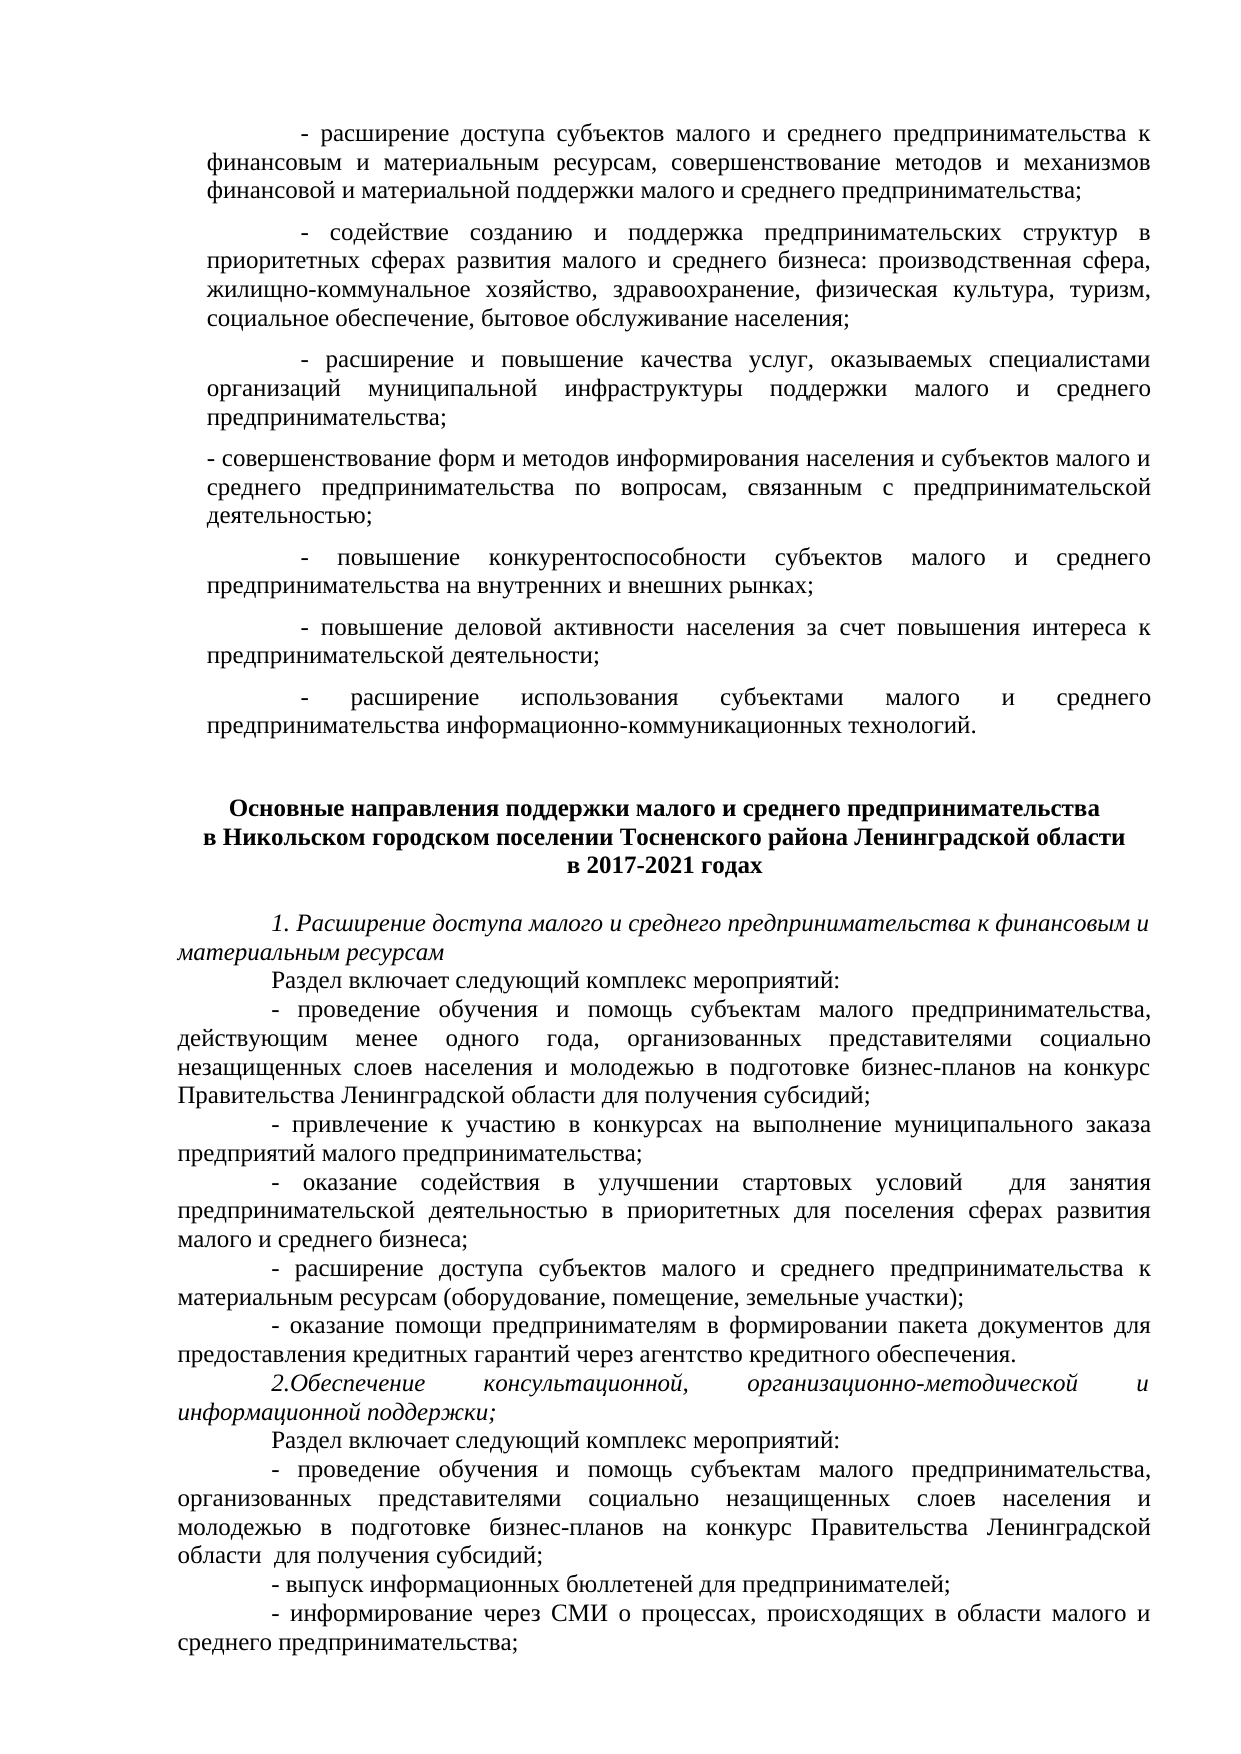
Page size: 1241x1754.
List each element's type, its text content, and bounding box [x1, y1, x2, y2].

text - проведение обучения и помощь субъектам малого предпринимательства, действующим менее одного года, организованных представителями социально незащищенных слоев населения и молодежью в подготовке бизнес-планов на конкурс Правительства Ленинградской области для получения субсидий; [177, 994, 1152, 1109]
text Основные направления поддержки малого и среднего предпринимательства [177, 793, 1152, 822]
text - повышение деловой активности населения за счет повышения интереса к предпринимательской деятельности; [207, 612, 1152, 669]
text - выпуск информационных бюллетеней для предпринимателей; [177, 1569, 1152, 1598]
text Раздел включает следующий комплекс мероприятий: [177, 1426, 1152, 1454]
text в 2017-2021 годах [177, 851, 1152, 879]
text - расширение доступа субъектов малого и среднего предпринимательства к материальным ресурсам (оборудование, помещение, земельные участки); [177, 1253, 1152, 1311]
text 2.Обеспечение консультационной, организационно-методической и информационной поддержки; [177, 1368, 1152, 1426]
text - расширение использования субъектами малого и среднего предпринимательства информационно-коммуникационных технологий. [207, 682, 1152, 739]
text - совершенствование форм и методов информирования населения и субъектов малого и среднего предпринимательства по вопросам, связанным с предпринимательской деятельностью; [207, 443, 1152, 529]
text - привлечение к участию в конкурсах на выполнение муниципального заказа предприятий малого предпринимательства; [177, 1109, 1152, 1167]
text - расширение и повышение качества услуг, оказываемых специалистами организаций муниципальной инфраструктуры поддержки малого и среднего предпринимательства; [207, 344, 1152, 431]
text 1. Расширение доступа малого и среднего предпринимательства к финансовым и материальным ресурсам [177, 908, 1152, 966]
text - содействие созданию и поддержка предпринимательских структур в приоритетных сферах развития малого и среднего бизнеса: производственная сфера, жилищно-коммунальное хозяйство, здравоохранение, физическая культура, туризм, социальное обеспечение, бытовое обслуживание населения; [207, 217, 1152, 332]
text - оказание содействия в улучшении стартовых условий для занятия предпринимательской деятельностью в приоритетных для поселения сферах развития малого и среднего бизнеса; [177, 1167, 1152, 1253]
text - повышение конкурентоспособности субъектов малого и среднего предпринимательства на внутренних и внешних рынках; [207, 542, 1152, 599]
text - проведение обучения и помощь субъектам малого предпринимательства, организованных представителями социально незащищенных слоев населения и молодежью в подготовке бизнес-планов на конкурс Правительства Ленинградской области для получения субсидий; [177, 1454, 1152, 1569]
text - оказание помощи предпринимателям в формировании пакета документов для предоставления кредитных гарантий через агентство кредитного обеспечения. [177, 1311, 1152, 1368]
text - расширение доступа субъектов малого и среднего предпринимательства к финансовым и материальным ресурсам, совершенствование методов и механизмов финансовой и материальной поддержки малого и среднего предпринимательства; [207, 118, 1152, 204]
text Раздел включает следующий комплекс мероприятий: [177, 966, 1152, 994]
text в Никольском городском поселении Тосненского района Ленинградской области [177, 822, 1152, 851]
text - информирование через СМИ о процессах, происходящих в области малого и среднего предпринимательства; [177, 1598, 1152, 1656]
